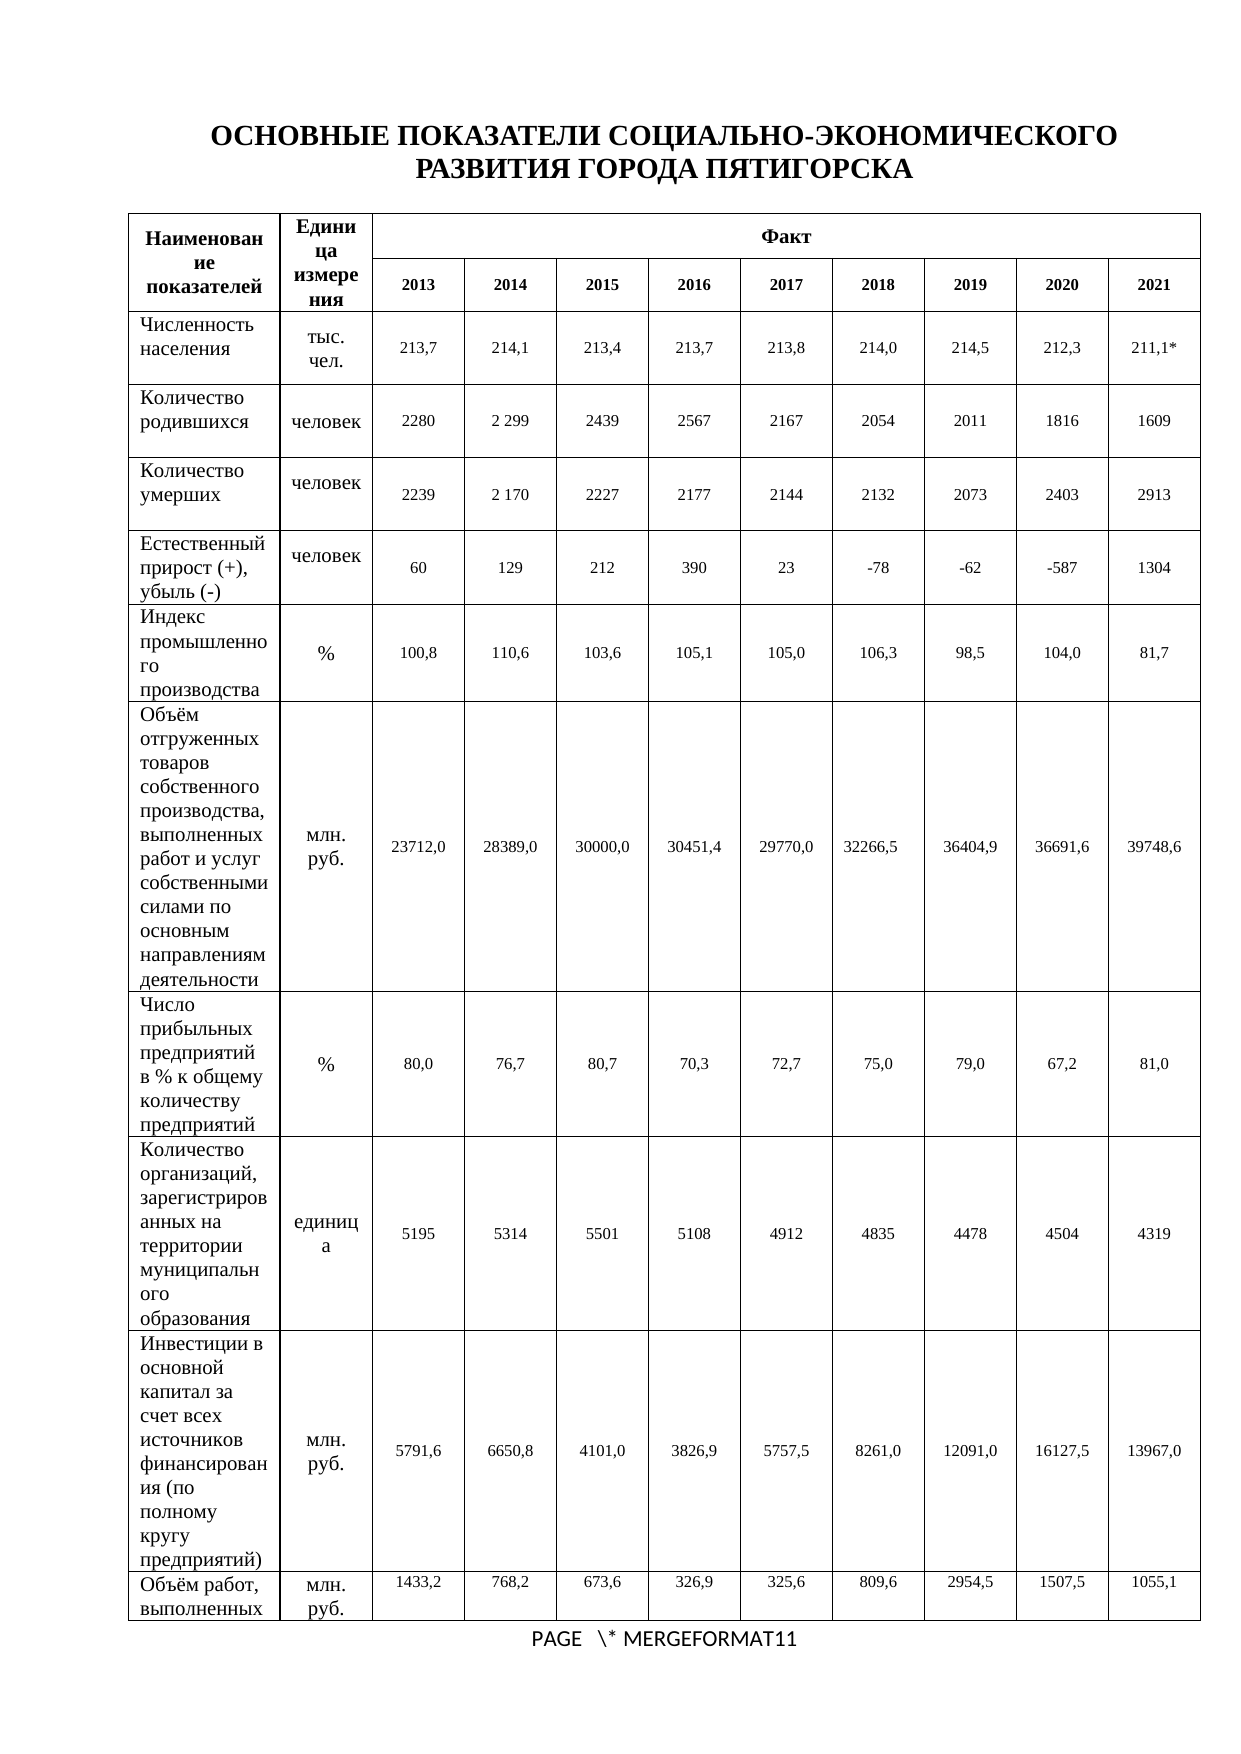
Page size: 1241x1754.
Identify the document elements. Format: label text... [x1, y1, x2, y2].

table_cell 67,2 [1017, 992, 1108, 1136]
table_cell 1609 [1109, 385, 1200, 457]
table_cell тыс. чел. [281, 312, 372, 384]
table_cell 60 [373, 531, 464, 603]
table_cell 2016 [649, 259, 740, 311]
table_cell 36691,6 [1017, 702, 1108, 991]
table_cell млн. руб. [281, 1331, 372, 1571]
table_cell 2227 [557, 458, 648, 530]
table_cell Объём отгруженных товаров собственного производства, выполненных работ и услуг собственными силами по основным направлениям деятельности [129, 702, 279, 991]
table_cell 213,7 [373, 312, 464, 384]
table_cell 105,1 [649, 605, 740, 701]
table_cell млн. руб. [281, 1572, 372, 1620]
table_cell 39748,6 [1109, 702, 1200, 991]
table_cell 214,1 [465, 312, 556, 384]
table_cell 2439 [557, 385, 648, 457]
table_header Факт [373, 214, 1200, 258]
table_cell 5791,6 [373, 1331, 464, 1571]
table_cell 213,7 [649, 312, 740, 384]
table_cell 5314 [465, 1137, 556, 1329]
table_cell 75,0 [833, 992, 924, 1136]
table_cell Естественный прирост (+), убыль (-) [129, 531, 279, 603]
table_cell 23 [741, 531, 832, 603]
table_cell 2280 [373, 385, 464, 457]
table_cell 100,8 [373, 605, 464, 701]
table_cell 30451,4 [649, 702, 740, 991]
table_cell 2020 [1017, 259, 1108, 311]
table_cell 104,0 [1017, 605, 1108, 701]
table_cell 2239 [373, 458, 464, 530]
table_cell 4912 [741, 1137, 832, 1329]
table_cell 2017 [741, 259, 832, 311]
table_cell 2177 [649, 458, 740, 530]
table_cell 211,1* [1109, 312, 1200, 384]
table_cell 32266,5 [833, 702, 924, 991]
table_cell -62 [925, 531, 1016, 603]
table_cell 2 299 [465, 385, 556, 457]
table_cell 2567 [649, 385, 740, 457]
table_cell 809,6 [833, 1572, 924, 1620]
table_cell 16127,5 [1017, 1331, 1108, 1571]
table_cell 4835 [833, 1137, 924, 1329]
table_cell 76,7 [465, 992, 556, 1136]
table_cell -78 [833, 531, 924, 603]
table_cell 1304 [1109, 531, 1200, 603]
table_header Наименование показателей [129, 214, 279, 311]
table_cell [129, 1572, 279, 1620]
table_cell Индекс промышленного производства [129, 605, 279, 701]
table_cell человек [281, 531, 372, 603]
table_cell 5757,5 [741, 1331, 832, 1571]
table_cell 1433,2 [373, 1572, 464, 1620]
table_cell 2014 [465, 259, 556, 311]
table_cell 390 [649, 531, 740, 603]
table_cell 2018 [833, 259, 924, 311]
table_cell 212 [557, 531, 648, 603]
table_cell 5108 [649, 1137, 740, 1329]
table_cell 1055,1 [1109, 1572, 1200, 1620]
table_cell 4319 [1109, 1137, 1200, 1329]
table_cell 13967,0 [1109, 1331, 1200, 1571]
table_cell человек [281, 458, 372, 530]
table_cell 80,7 [557, 992, 648, 1136]
table_cell Количество умерших [129, 458, 279, 530]
table_cell 2954,5 [925, 1572, 1016, 1620]
table_cell 4504 [1017, 1137, 1108, 1329]
table_cell Инвестиции в основной капитал за счет всех источников финансирования (по полному кругу предприятий) [129, 1331, 279, 1571]
table_cell 29770,0 [741, 702, 832, 991]
table_cell 81,7 [1109, 605, 1200, 701]
table_cell 12091,0 [925, 1331, 1016, 1571]
text развития города Пятигорска [177, 152, 1152, 185]
text основные показатели социально-экономического [177, 118, 1152, 152]
table_cell % [281, 992, 372, 1136]
table_cell 4101,0 [557, 1331, 648, 1571]
table_cell 28389,0 [465, 702, 556, 991]
table_cell 36404,9 [925, 702, 1016, 991]
table_cell 768,2 [465, 1572, 556, 1620]
table_cell 98,5 [925, 605, 1016, 701]
table_cell 214,5 [925, 312, 1016, 384]
table_cell 8261,0 [833, 1331, 924, 1571]
table_cell 110,6 [465, 605, 556, 701]
table_cell -587 [1017, 531, 1108, 603]
table_cell 6650,8 [465, 1331, 556, 1571]
table_cell 23712,0 [373, 702, 464, 991]
table_cell 105,0 [741, 605, 832, 701]
table_cell 2011 [925, 385, 1016, 457]
table_cell 2019 [925, 259, 1016, 311]
table_cell Количество родившихся [129, 385, 279, 457]
table_header Единица измерения [281, 214, 372, 311]
table_cell 1816 [1017, 385, 1108, 457]
table_cell 2 170 [465, 458, 556, 530]
table_cell 214,0 [833, 312, 924, 384]
table_cell 3826,9 [649, 1331, 740, 1571]
table_cell 325,6 [741, 1572, 832, 1620]
table_cell 80,0 [373, 992, 464, 1136]
table_cell Число прибыльных предприятий в % к общему количеству предприятий [129, 992, 279, 1136]
table_cell 2913 [1109, 458, 1200, 530]
table_cell 326,9 [649, 1572, 740, 1620]
table_cell 2144 [741, 458, 832, 530]
table_cell 30000,0 [557, 702, 648, 991]
table_cell 2013 [373, 259, 464, 311]
table_cell человек [281, 385, 372, 457]
table_cell 106,3 [833, 605, 924, 701]
table_cell млн. руб. [281, 702, 372, 991]
table_cell 213,8 [741, 312, 832, 384]
table_cell 2132 [833, 458, 924, 530]
table_cell 1507,5 [1017, 1572, 1108, 1620]
table_cell 212,3 [1017, 312, 1108, 384]
table_cell 72,7 [741, 992, 832, 1136]
table_cell Количество организаций, зарегистрированных на территории муниципального образования [129, 1137, 279, 1329]
table_cell 2021 [1109, 259, 1200, 311]
table_cell 2167 [741, 385, 832, 457]
table_cell % [281, 605, 372, 701]
table_cell 2403 [1017, 458, 1108, 530]
table_cell 129 [465, 531, 556, 603]
table_cell 70,3 [649, 992, 740, 1136]
table_cell 2015 [557, 259, 648, 311]
table_cell 81,0 [1109, 992, 1200, 1136]
table_cell 5195 [373, 1137, 464, 1329]
table_cell 4478 [925, 1137, 1016, 1329]
table_cell 103,6 [557, 605, 648, 701]
table_cell Численность населения [129, 312, 279, 384]
table_cell 2054 [833, 385, 924, 457]
table_cell единица [281, 1137, 372, 1329]
table_cell 5501 [557, 1137, 648, 1329]
table_cell 2073 [925, 458, 1016, 530]
table_cell 673,6 [557, 1572, 648, 1620]
table_cell 79,0 [925, 992, 1016, 1136]
table_cell 213,4 [557, 312, 648, 384]
